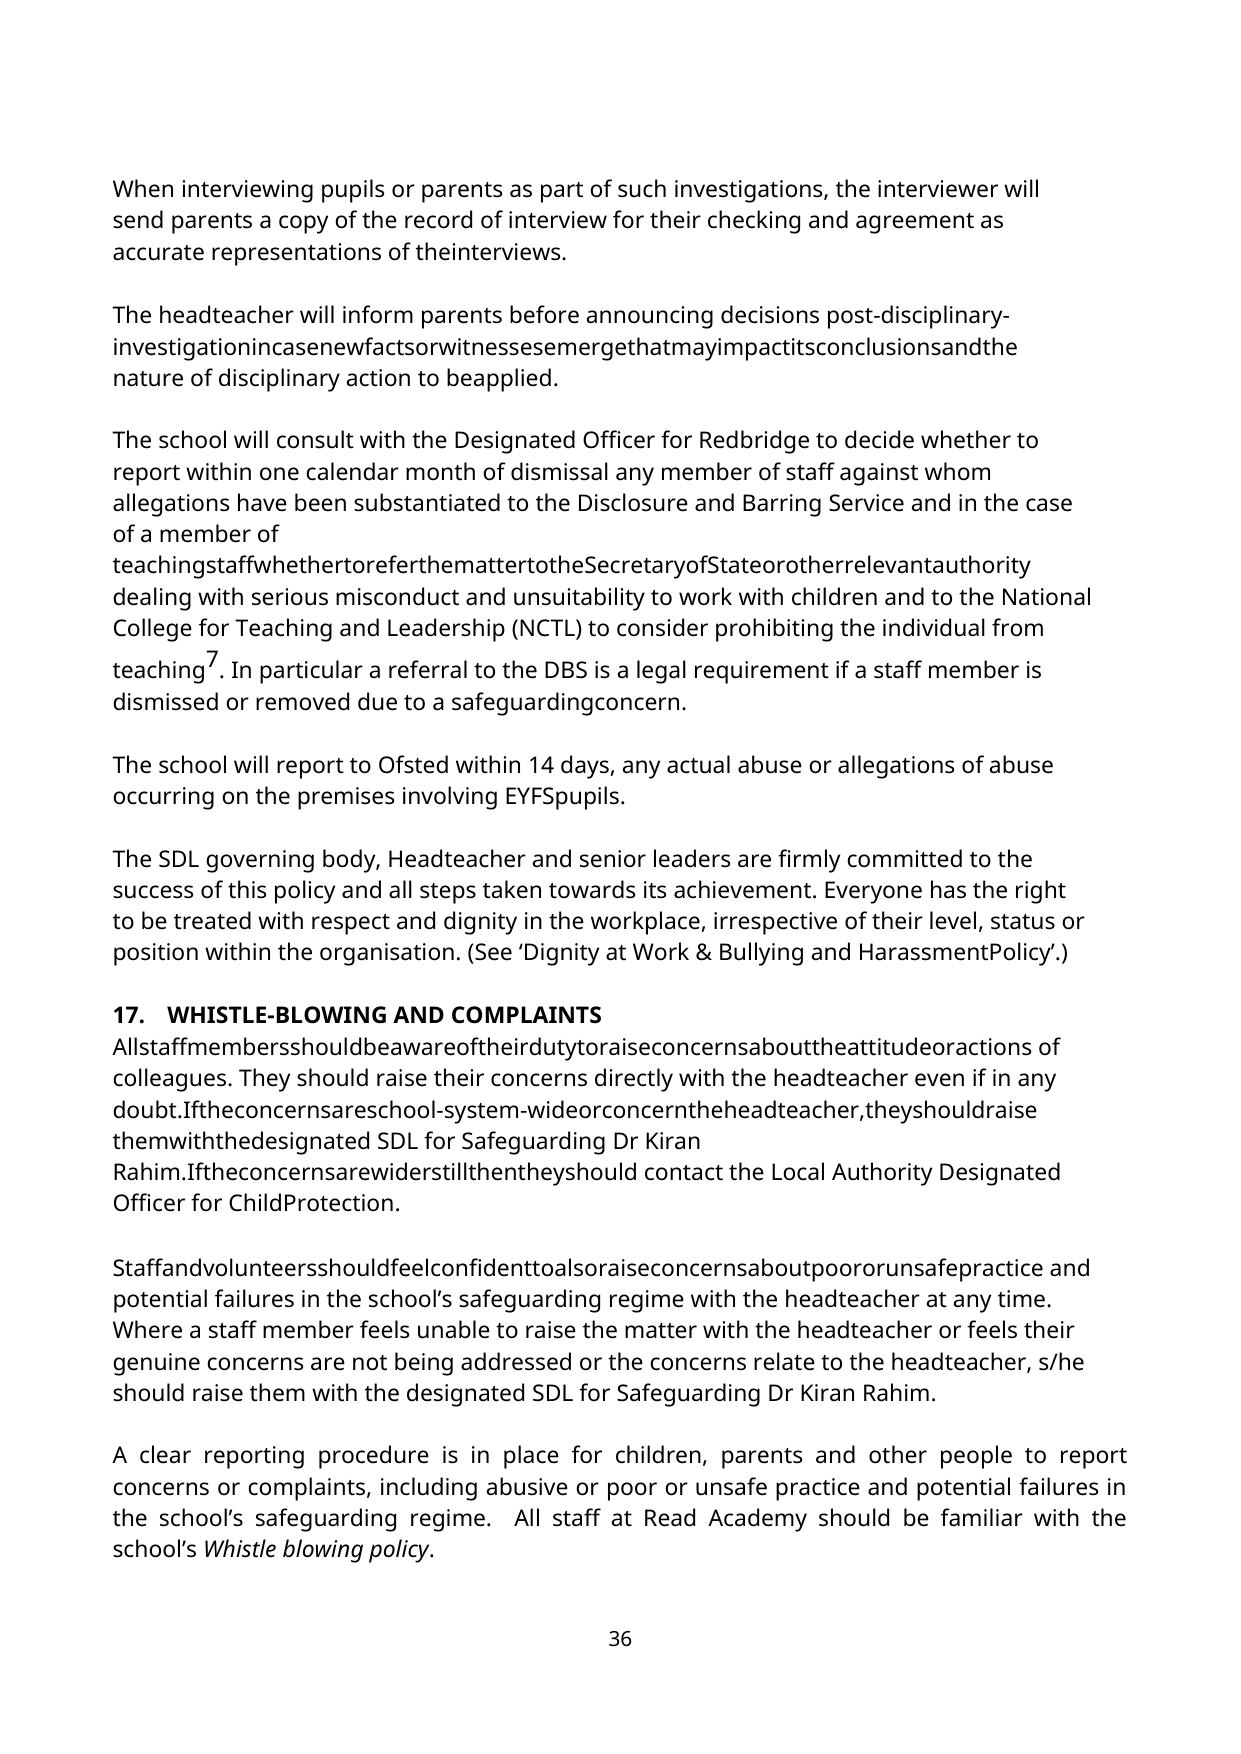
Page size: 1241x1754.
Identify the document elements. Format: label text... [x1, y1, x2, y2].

text 17.WWHISTLE-BLOWING AND COMPLAINTS [112, 999, 1128, 1030]
text Allstaffmembersshouldbeawareoftheirdutytoraiseconcernsabouttheattitudeoractions of colleagues. They should raise their concerns directly with the headteacher even if in any doubt.Iftheconcernsareschool-system-wideorconcerntheheadteacher,theyshouldraise themwiththedesignated SDL for Safeguarding Dr Kiran Rahim.Iftheconcernsarewiderstillthentheyshould contact the Local Authority Designated Officer for ChildProtection. [112, 1031, 1094, 1218]
text The school will report to Ofsted within 14 days, any actual abuse or allegations of abuse occurring on the premises involving EYFSpupils. [112, 748, 1093, 811]
text The SDL governing body, Headteacher and senior leaders are firmly committed to the success of this policy and all steps taken towards its achievement. Everyone has the right to be treated with respect and dignity in the workplace, irrespective of their level, status or position within the organisation. (See ‘Dignity at Work & Bullying and HarassmentPolicy’.) [112, 842, 1093, 967]
text When interviewing pupils or parents as part of such investigations, the interviewer will send parents a copy of the record of interview for their checking and agreement as accurate representations of theinterviews. [112, 173, 1093, 267]
text The school will consult with the Designated Officer for Redbridge to decide whether to report within one calendar month of dismissal any member of staff against whom allegations have been substantiated to the Disclosure and Barring Service and in the case of a member of teachingstaffwhethertoreferthemattertotheSecretaryofStateorotherrelevantauthority dealing with serious misconduct and unsuitability to work with children and to the National College for Teaching and Leadership (NCTL) to consider prohibiting the individual from teaching7. In particular a referral to the DBS is a legal requirement if a staff member is dismissed or removed due to a safeguardingconcern. [112, 424, 1094, 717]
text The headteacher will inform parents before announcing decisions post-disciplinary- investigationincasenewfactsorwitnessesemergethatmayimpactitsconclusionsandthe nature of disciplinary action to beapplied. [112, 299, 1094, 393]
text A clear reporting procedure is in place for children, parents and other people to report concerns or complaints, including abusive or poor or unsafe practice and potential failures in the school’s safeguarding regime. All staff at Read Academy should be familiar with the school’s Whistle blowing policy. [112, 1439, 1128, 1564]
text Staffandvolunteersshouldfeelconfidenttoalsoraiseconcernsaboutpoororunsafepractice and potential failures in the school’s safeguarding regime with the headteacher at any time. Where a staff member feels unable to raise the matter with the headteacher or feels their genuine concerns are not being addressed or the concerns relate to the headteacher, s/he should raise them with the designated SDL for Safeguarding Dr Kiran Rahim. [112, 1252, 1094, 1408]
